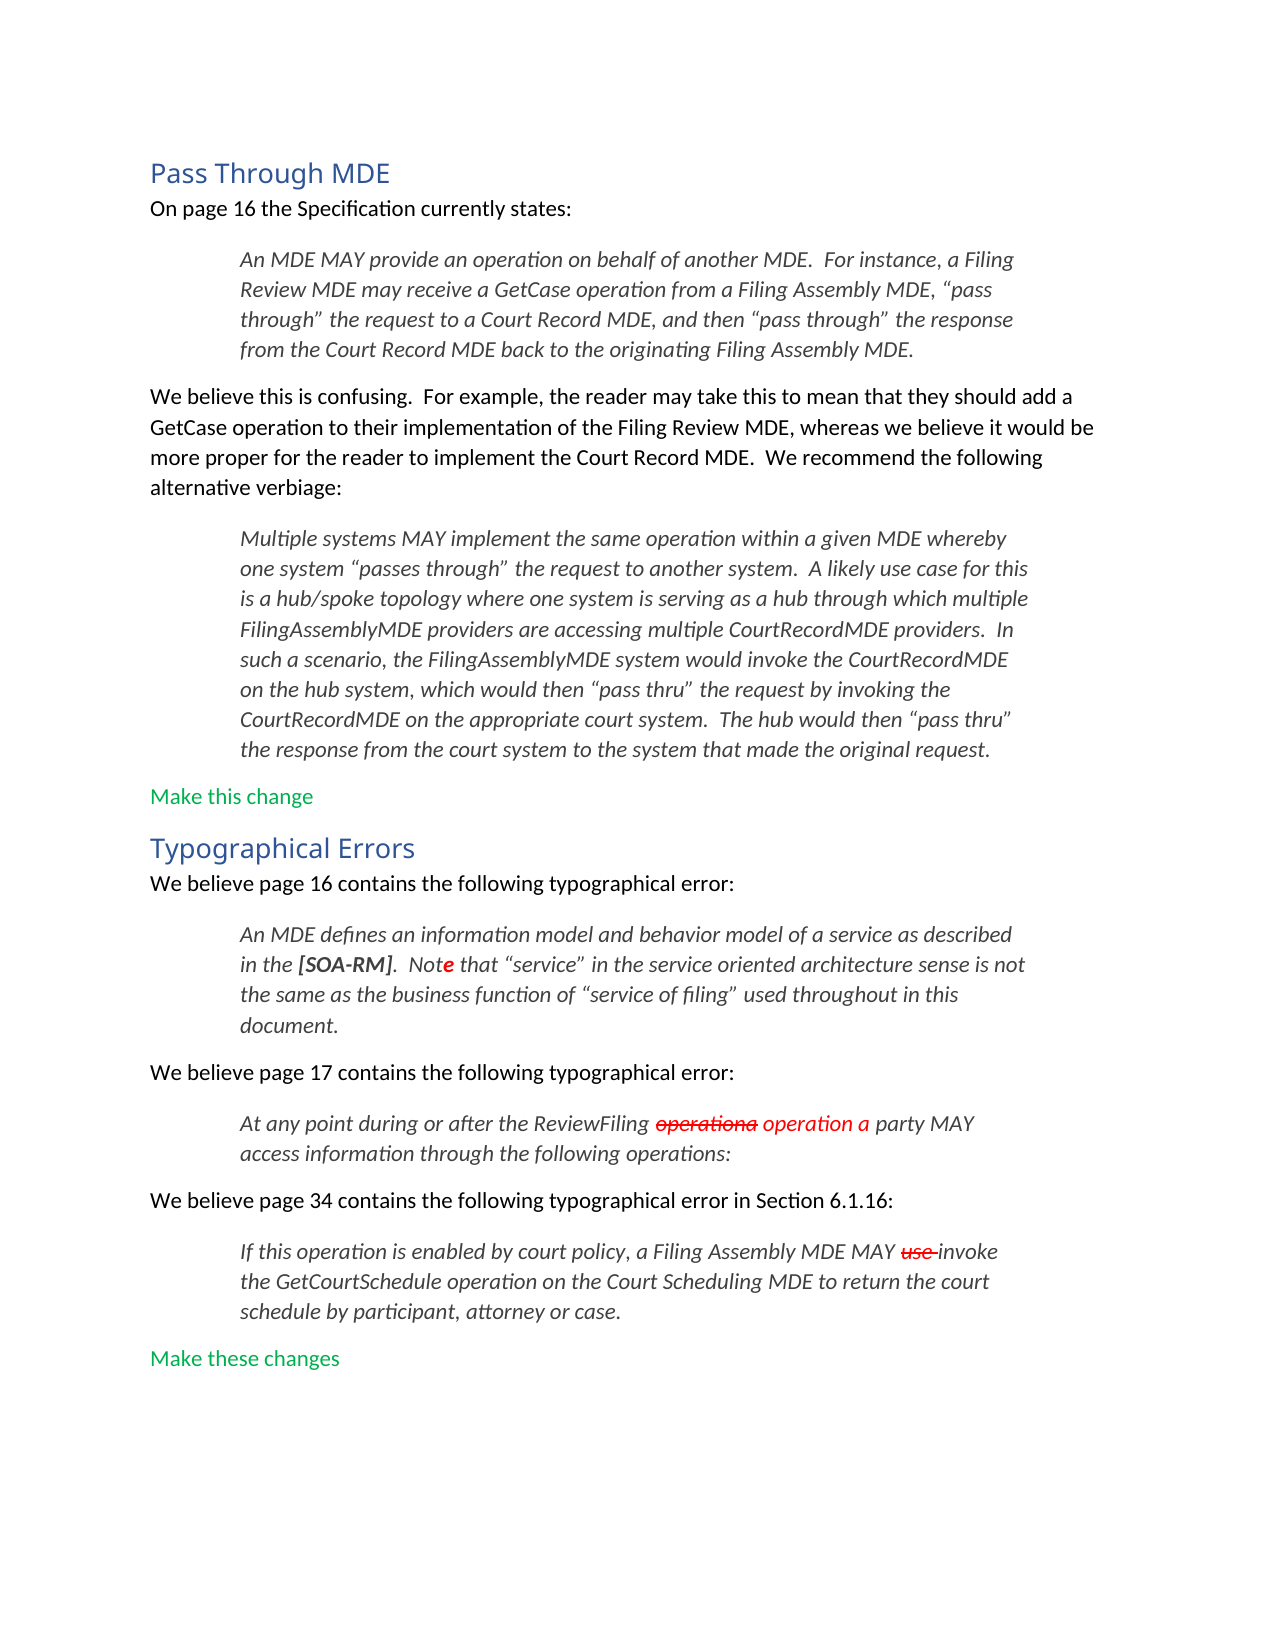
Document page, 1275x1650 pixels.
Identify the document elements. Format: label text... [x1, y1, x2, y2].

text We believe page 34 contains the following typographical error in Section 6.1.16: [150, 1186, 1125, 1214]
subtitle Pass Through MDE [150, 154, 1125, 191]
text An MDE MAY provide an operation on behalf of another MDE. For instance, a Filing Review MDE may receive a GetCase operation from a Filing Assembly MDE, “pass through” the request to a Court Record MDE, and then “pass through” the response from the Court Record MDE back to the originating Filing Assembly MDE. [240, 245, 1035, 364]
text An MDE defines an information model and behavior model of a service as described in the [SOA-RM]. Note that “service” in the service oriented architecture sense is not the same as the business function of “service of filing” used throughout in this document. [240, 920, 1035, 1039]
subtitle Typographical Errors [150, 829, 1125, 866]
text On page 16 the Specification currently states: [150, 194, 1125, 222]
text We believe page 17 contains the following typographical error: [150, 1058, 1125, 1086]
text Multiple systems MAY implement the same operation within a given MDE whereby one system “passes through” the request to another system. A likely use case for this is a hub/spoke topology where one system is serving as a hub through which multiple FilingAssemblyMDE providers are accessing multiple CourtRecordMDE providers. In such a scenario, the FilingAssemblyMDE system would invoke the CourtRecordMDE on the hub system, which would then “pass thru” the request by invoking the CourtRecordMDE on the appropriate court system. The hub would then “pass thru” the response from the court system to the system that made the original request. [240, 524, 1035, 764]
text At any point during or after the ReviewFiling operationa operation a party MAY access information through the following operations: [240, 1109, 1035, 1167]
text We believe page 16 contains the following typographical error: [150, 869, 1125, 897]
text Make this change [150, 782, 1125, 811]
text We believe this is confusing. For example, the reader may take this to mean that they should add a GetCase operation to their implementation of the Filing Review MDE, whereas we believe it would be more proper for the reader to implement the Court Record MDE. We recommend the following alternative verbiage: [150, 382, 1125, 501]
text If this operation is enabled by court policy, a Filing Assembly MDE MAY use invoke the GetCourtSchedule operation on the Court Scheduling MDE to return the court schedule by participant, attorney or case. [240, 1237, 1035, 1325]
text Make these changes [150, 1344, 1125, 1372]
